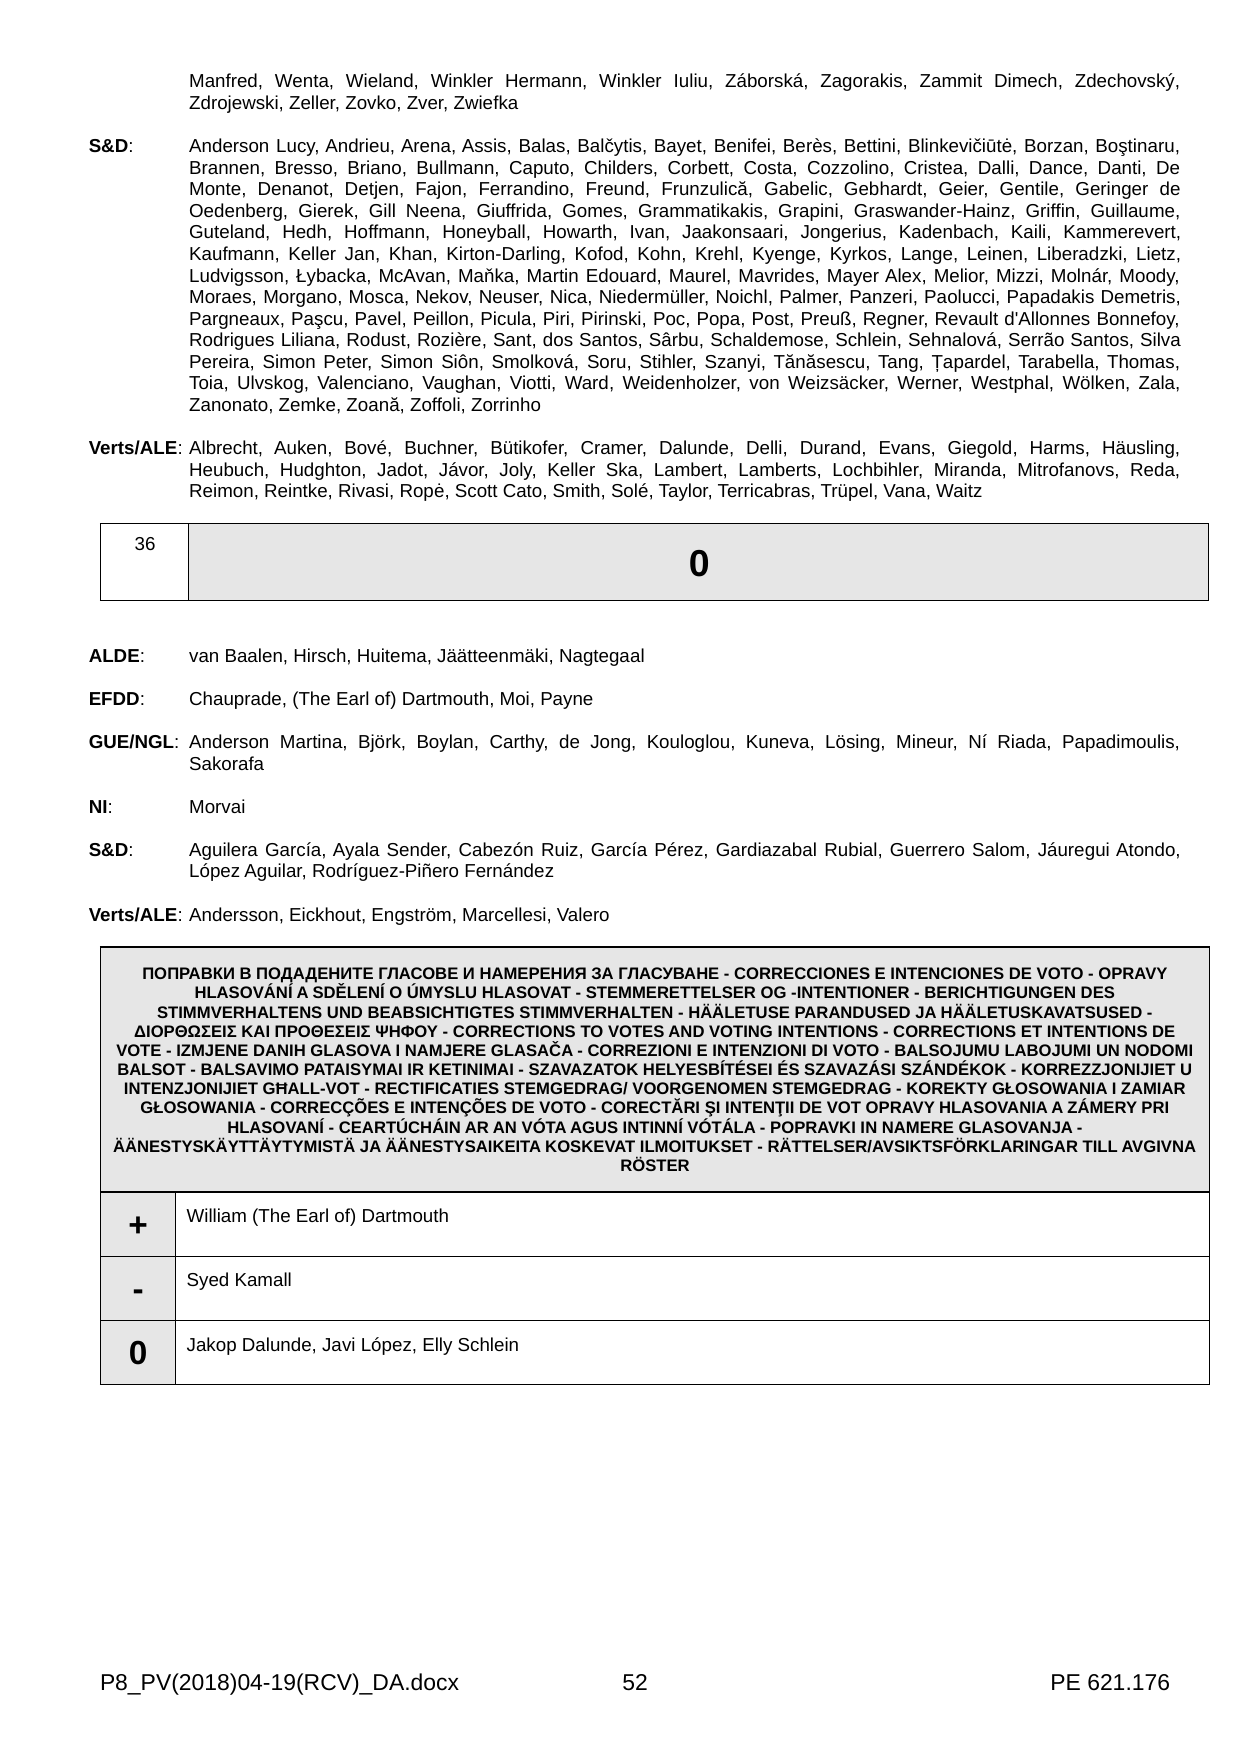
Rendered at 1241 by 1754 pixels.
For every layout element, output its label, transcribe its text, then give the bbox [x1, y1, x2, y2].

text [88, 70, 1181, 113]
table_cell Syed Kamall [176, 1257, 1209, 1320]
text Verts/ALE: Albrecht, Auken, Bové, Buchner, Bütikofer, Cramer, Dalunde, Delli, Durand, Evans, Giegold, Harms, Häusling, Heubuch, Hudghton, Jadot, Jávor, Joly, Keller Ska, Lambert, Lamberts, Lochbihler, Miranda, Mitrofanovs, Reda, Reimon, Reintke, Rivasi, Ropė, Scott Cato, Smith, Solé, Taylor, Terricabras, Trüpel, Vana, Waitz [88, 437, 1181, 502]
text GUE/NGL: Anderson Martina, Björk, Boylan, Carthy, de Jong, Kouloglou, Kuneva, Lösing, Mineur, Ní Riada, Papadimoulis, Sakorafa [88, 731, 1181, 774]
table_cell William (The Earl of) Dartmouth [176, 1193, 1209, 1256]
text EFDD: Chauprade, (The Earl of) Dartmouth, Moi, Payne [88, 688, 1181, 709]
text NI: Morvai [88, 796, 1181, 817]
table_header ПОПРАВКИ В ПОДАДЕНИТЕ ГЛАСОВЕ И НАМЕРЕНИЯ ЗА ГЛАСУВАНЕ - CORRECCIONES E INTENCIONES DE VOTO - OPRAVY HLASOVÁNÍ A SDĚLENÍ O ÚMYSLU HLASOVAT - STEMMERETTELSER OG -INTENTIONER - BERICHTIGUNGEN DES STIMMVERHALTENS UND BEABSICHTIGTES STIMMVERHALTEN - HÄÄLETUSE PARANDUSED JA HÄÄLETUSKAVATSUSED - ΔΙΟΡΘΩΣΕΙΣ ΚΑΙ ΠΡΟΘΕΣΕΙΣ ΨΗΦΟΥ - CORRECTIONS TO VOTES AND VOTING INTENTIONS - CORRECTIONS ET INTENTIONS DE VOTE - IZMJENE DANIH GLASOVA I NAMJERE GLASAČA - CORREZIONI E INTENZIONI DI VOTO - BALSOJUMU LABOJUMI UN NODOMI BALSOT - BALSAVIMO PATAISYMAI IR KETINIMAI - SZAVAZATOK HELYESBÍTÉSEI ÉS SZAVAZÁSI SZÁNDÉKOK - KORREZZJONIJIET U INTENZJONIJIET GĦALL-VOT - RECTIFICATIES STEMGEDRAG/ VOORGENOMEN STEMGEDRAG - KOREKTY GŁOSOWANIA I ZAMIAR GŁOSOWANIA - CORRECÇÕES E INTENÇÕES DE VOTO - CORECTĂRI ŞI INTENŢII DE VOT OPRAVY HLASOVANIA A ZÁMERY PRI HLASOVANÍ - CEARTÚCHÁIN AR AN VÓTA AGUS INTINNÍ VÓTÁLA - POPRAVKI IN NAMERE GLASOVANJA - ÄÄNESTYSKÄYTTÄYTYMISTÄ JA ÄÄNESTYSAIKEITA KOSKEVAT ILMOITUKSET - RÄTTELSER/AVSIKTSFÖRKLARINGAR TILL AVGIVNA RÖSTER [101, 948, 1209, 1191]
text S&D: Aguilera García, Ayala Sender, Cabezón Ruiz, García Pérez, Gardiazabal Rubial, Guerrero Salom, Jáuregui Atondo, López Aguilar, Rodríguez-Piñero Fernández [88, 839, 1181, 882]
table_cell Jakop Dalunde, Javi López, Elly Schlein [176, 1321, 1209, 1384]
table_header 0 [189, 524, 1208, 600]
table_header 36 [101, 524, 188, 600]
table_cell + [101, 1193, 175, 1256]
table_cell - [101, 1257, 175, 1320]
table_cell 0 [101, 1321, 175, 1384]
text S&D: Anderson Lucy, Andrieu, Arena, Assis, Balas, Balčytis, Bayet, Benifei, Berès, Bettini, Blinkevičiūtė, Borzan, Boştinaru, Brannen, Bresso, Briano, Bullmann, Caputo, Childers, Corbett, Costa, Cozzolino, Cristea, Dalli, Dance, Danti, De Monte, Denanot, Detjen, Fajon, Ferrandino, Freund, Frunzulică, Gabelic, Gebhardt, Geier, Gentile, Geringer de Oedenberg, Gierek, Gill Neena, Giuffrida, Gomes, Grammatikakis, Grapini, Graswander-Hainz, Griffin, Guillaume, Guteland, Hedh, Hoffmann, Honeyball, Howarth, Ivan, Jaakonsaari, Jongerius, Kadenbach, Kaili, Kammerevert, Kaufmann, Keller Jan, Khan, Kirton-Darling, Kofod, Kohn, Krehl, Kyenge, Kyrkos, Lange, Leinen, Liberadzki, Lietz, Ludvigsson, Łybacka, McAvan, Maňka, Martin Edouard, Maurel, Mavrides, Mayer Alex, Melior, Mizzi, Molnár, Moody, Moraes, Morgano, Mosca, Nekov, Neuser, Nica, Niedermüller, Noichl, Palmer, Panzeri, Paolucci, Papadakis Demetris, Pargneaux, Paşcu, Pavel, Peillon, Picula, Piri, Pirinski, Poc, Popa, Post, Preuß, Regner, Revault d'Allonnes Bonnefoy, Rodrigues Liliana, Rodust, Rozière, Sant, dos Santos, Sârbu, Schaldemose, Schlein, Sehnalová, Serrão Santos, Silva Pereira, Simon Peter, Simon Siôn, Smolková, Soru, Stihler, Szanyi, Tănăsescu, Tang, Țapardel, Tarabella, Thomas, Toia, Ulvskog, Valenciano, Vaughan, Viotti, Ward, Weidenholzer, von Weizsäcker, Werner, Westphal, Wölken, Zala, Zanonato, Zemke, Zoană, Zoffoli, Zorrinho [88, 135, 1181, 415]
text ALDE: van Baalen, Hirsch, Huitema, Jäätteenmäki, Nagtegaal [88, 644, 1181, 666]
text Verts/ALE: Andersson, Eickhout, Engström, Marcellesi, Valero [88, 903, 1181, 925]
